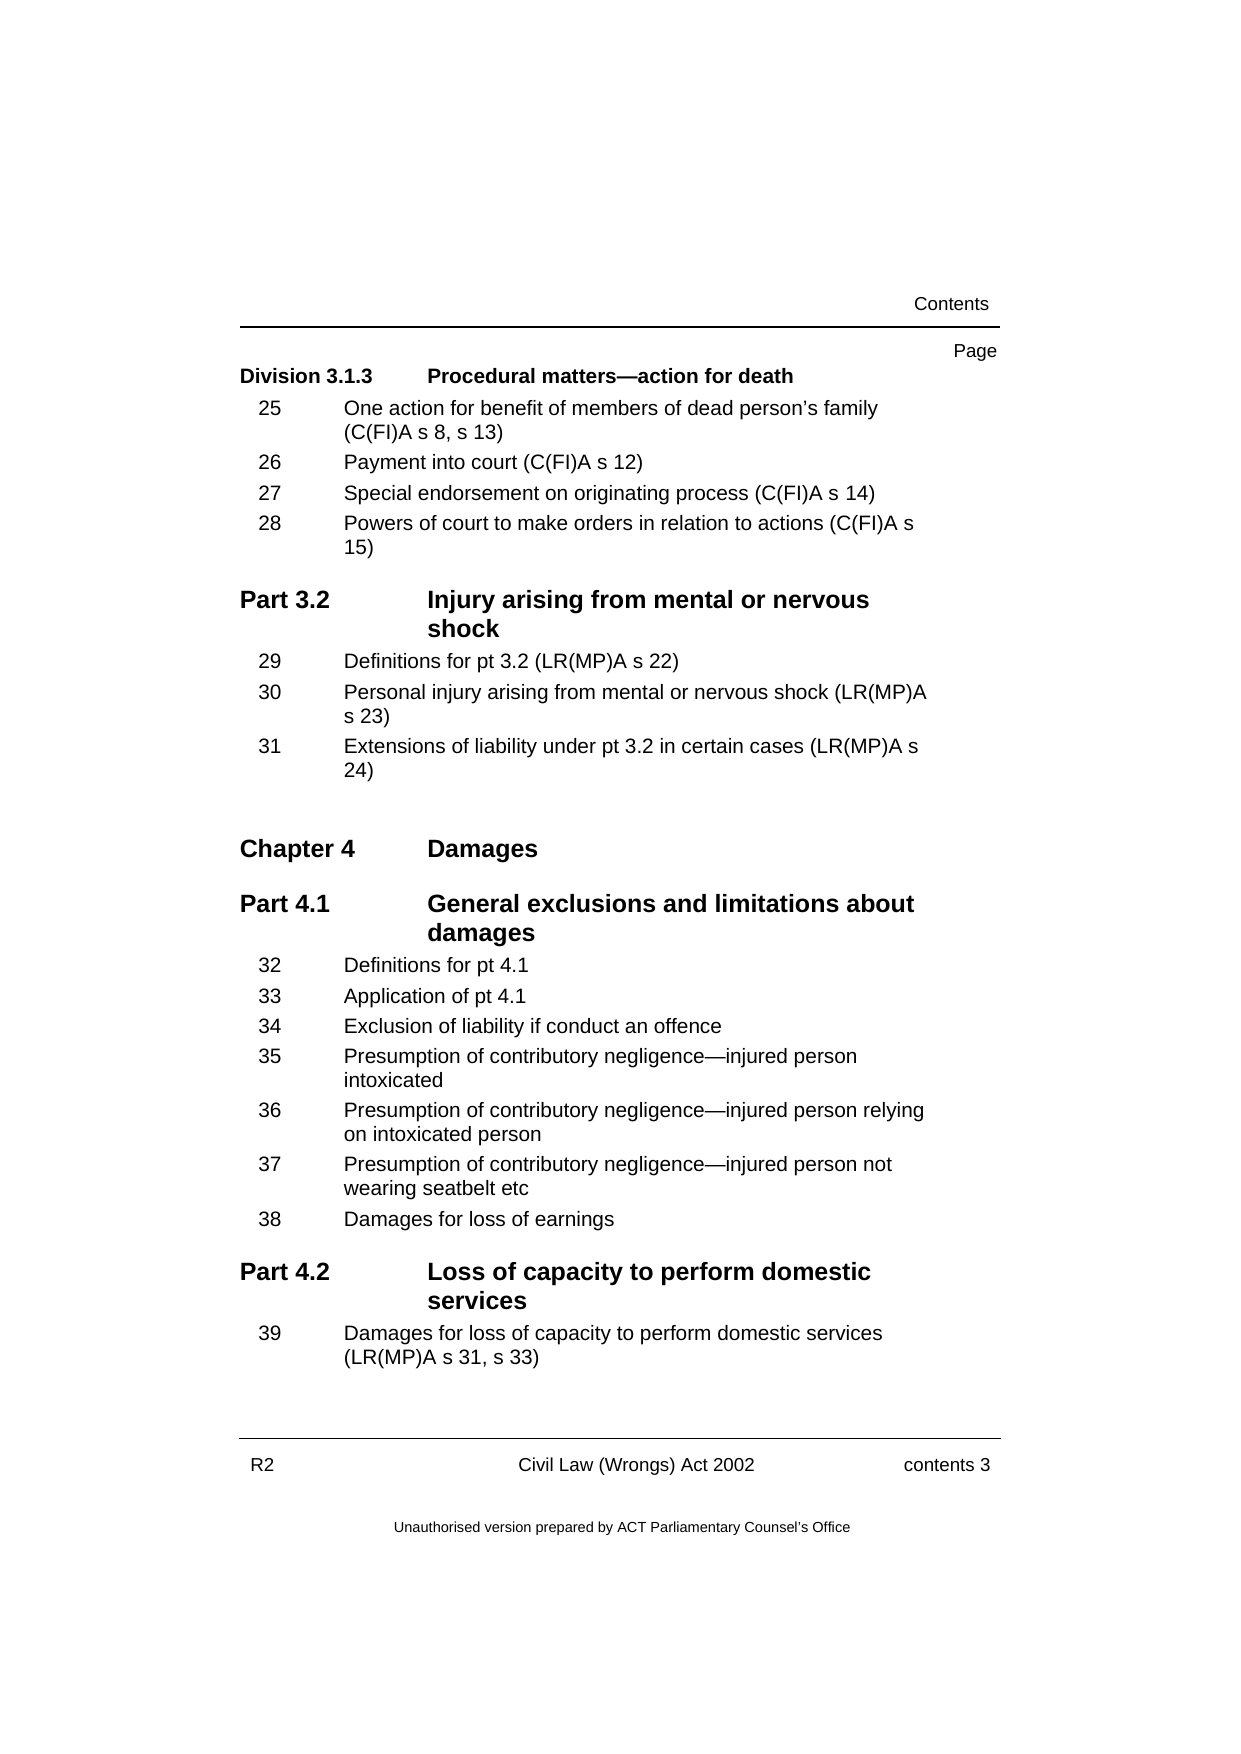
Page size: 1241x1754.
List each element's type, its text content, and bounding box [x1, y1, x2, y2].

text Chapter 4 Damages 23 [239, 834, 938, 862]
text 25 One action for benefit of members of dead person’s family (C(FI)A s 8, s 13) 18 [239, 396, 938, 444]
text 34 Exclusion of liability if conduct an offence 24 [239, 1014, 938, 1038]
text Part 4.1 General exclusions and limitations about damages 23 [239, 889, 938, 947]
text 35 Presumption of contributory negligence—injured person intoxicated 24 [239, 1044, 938, 1092]
text 31 Extensions of liability under pt 3.2 in certain cases (LR(MP)A s 24) 22 [239, 734, 938, 782]
text 37 Presumption of contributory negligence—injured person not wearing seatbelt etc 26 [239, 1152, 938, 1200]
text 30 Personal injury arising from mental or nervous shock (LR(MP)A s 23) 21 [239, 679, 938, 727]
text 26 Payment into court (C(FI)A s 12) 19 [239, 450, 938, 474]
text Division 3.1.3 Procedural matters—action for death 18 [239, 364, 938, 388]
text Part 4.2 Loss of capacity to perform domestic services 28 [239, 1257, 938, 1315]
text 33 Application of pt 4.1 24 [239, 983, 938, 1007]
text 39 Damages for loss of capacity to perform domestic services (LR(MP)A s 31, s 33) 28 [239, 1321, 938, 1369]
text Part 3.2 Injury arising from mental or nervous shock 21 [239, 586, 938, 643]
text 27 Special endorsement on originating process (C(FI)A s 14) 19 [239, 480, 938, 504]
text 28 Powers of court to make orders in relation to actions (C(FI)A s 15) 20 [239, 511, 938, 558]
text 38 Damages for loss of earnings 27 [239, 1206, 938, 1230]
text 29 Definitions for pt 3.2 (LR(MP)A s 22) 21 [239, 649, 938, 673]
text 36 Presumption of contributory negligence—injured person relying on intoxicated person 25 [239, 1098, 938, 1146]
text 32 Definitions for pt 4.1 23 [239, 953, 938, 977]
